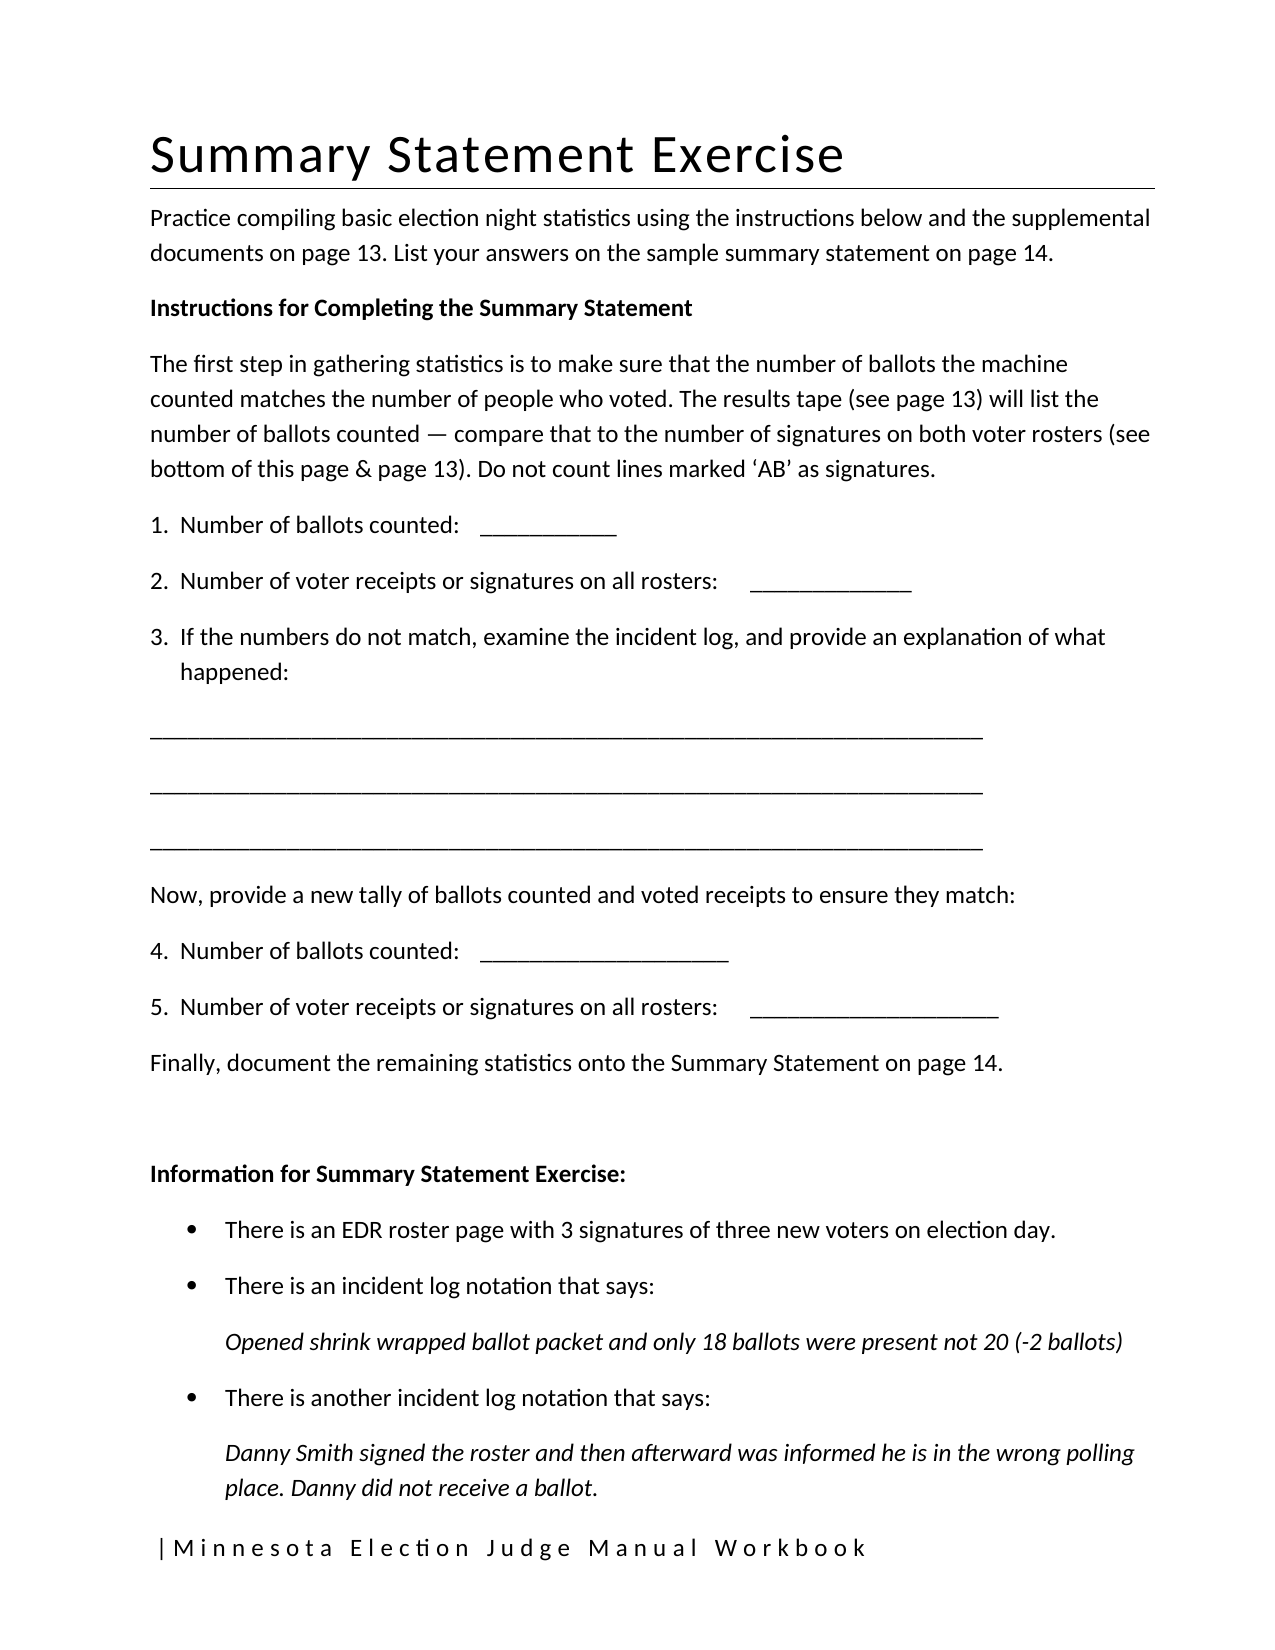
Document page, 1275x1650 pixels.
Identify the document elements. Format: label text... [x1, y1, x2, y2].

text Now, provide a new tally of ballots counted and voted receipts to ensure they match: [150, 879, 1155, 910]
list Number of voter receipts or signatures on all rosters: ____________________ [150, 991, 1155, 1021]
text The first step in gathering statistics is to make sure that the number of ballots the machine counted matches the number of people who voted. The results tape (see page 13) will list the number of ballots counted — compare that to the number of signatures on both voter rosters (see bottom of this page & page 13). Do not count lines marked ‘AB’ as signatures. [150, 348, 1155, 484]
list Number of ballots counted: ____________________ [150, 935, 1155, 966]
list Danny Smith signed the roster and then afterward was informed he is in the wrong polling place. Danny did not receive a ballot. [225, 1438, 1155, 1503]
text ___________________________________________________________________ [150, 823, 1155, 854]
subtitle Summary Statement Exercise [150, 120, 1155, 188]
text ___________________________________________________________________ [150, 768, 1155, 798]
text ___________________________________________________________________ [150, 712, 1155, 742]
list There is an EDR roster page with 3 signatures of three new voters on election day. [187, 1214, 1155, 1245]
text Finally, document the remaining statistics onto the Summary Statement on page 14. [150, 1047, 1155, 1077]
list Opened shrink wrapped ballot packet and only 18 ballots were present not 20 (-2 ballots) [225, 1326, 1155, 1356]
list Number of voter receipts or signatures on all rosters: _____________ [150, 565, 1155, 596]
list Number of ballots counted: ___________ [150, 509, 1155, 540]
list There is another incident log notation that says: [187, 1382, 1155, 1412]
list If the numbers do not match, examine the incident log, and provide an explanation of what happened: [150, 621, 1155, 686]
text Information for Summary Statement Exercise: [150, 1158, 1155, 1189]
text Practice compiling basic election night statistics using the instructions below and the supplemental documents on page 13. List your answers on the sample summary statement on page 14. [150, 202, 1155, 267]
text Instructions for Completing the Summary Statement [150, 293, 1155, 323]
list There is an incident log notation that says: [187, 1270, 1155, 1301]
